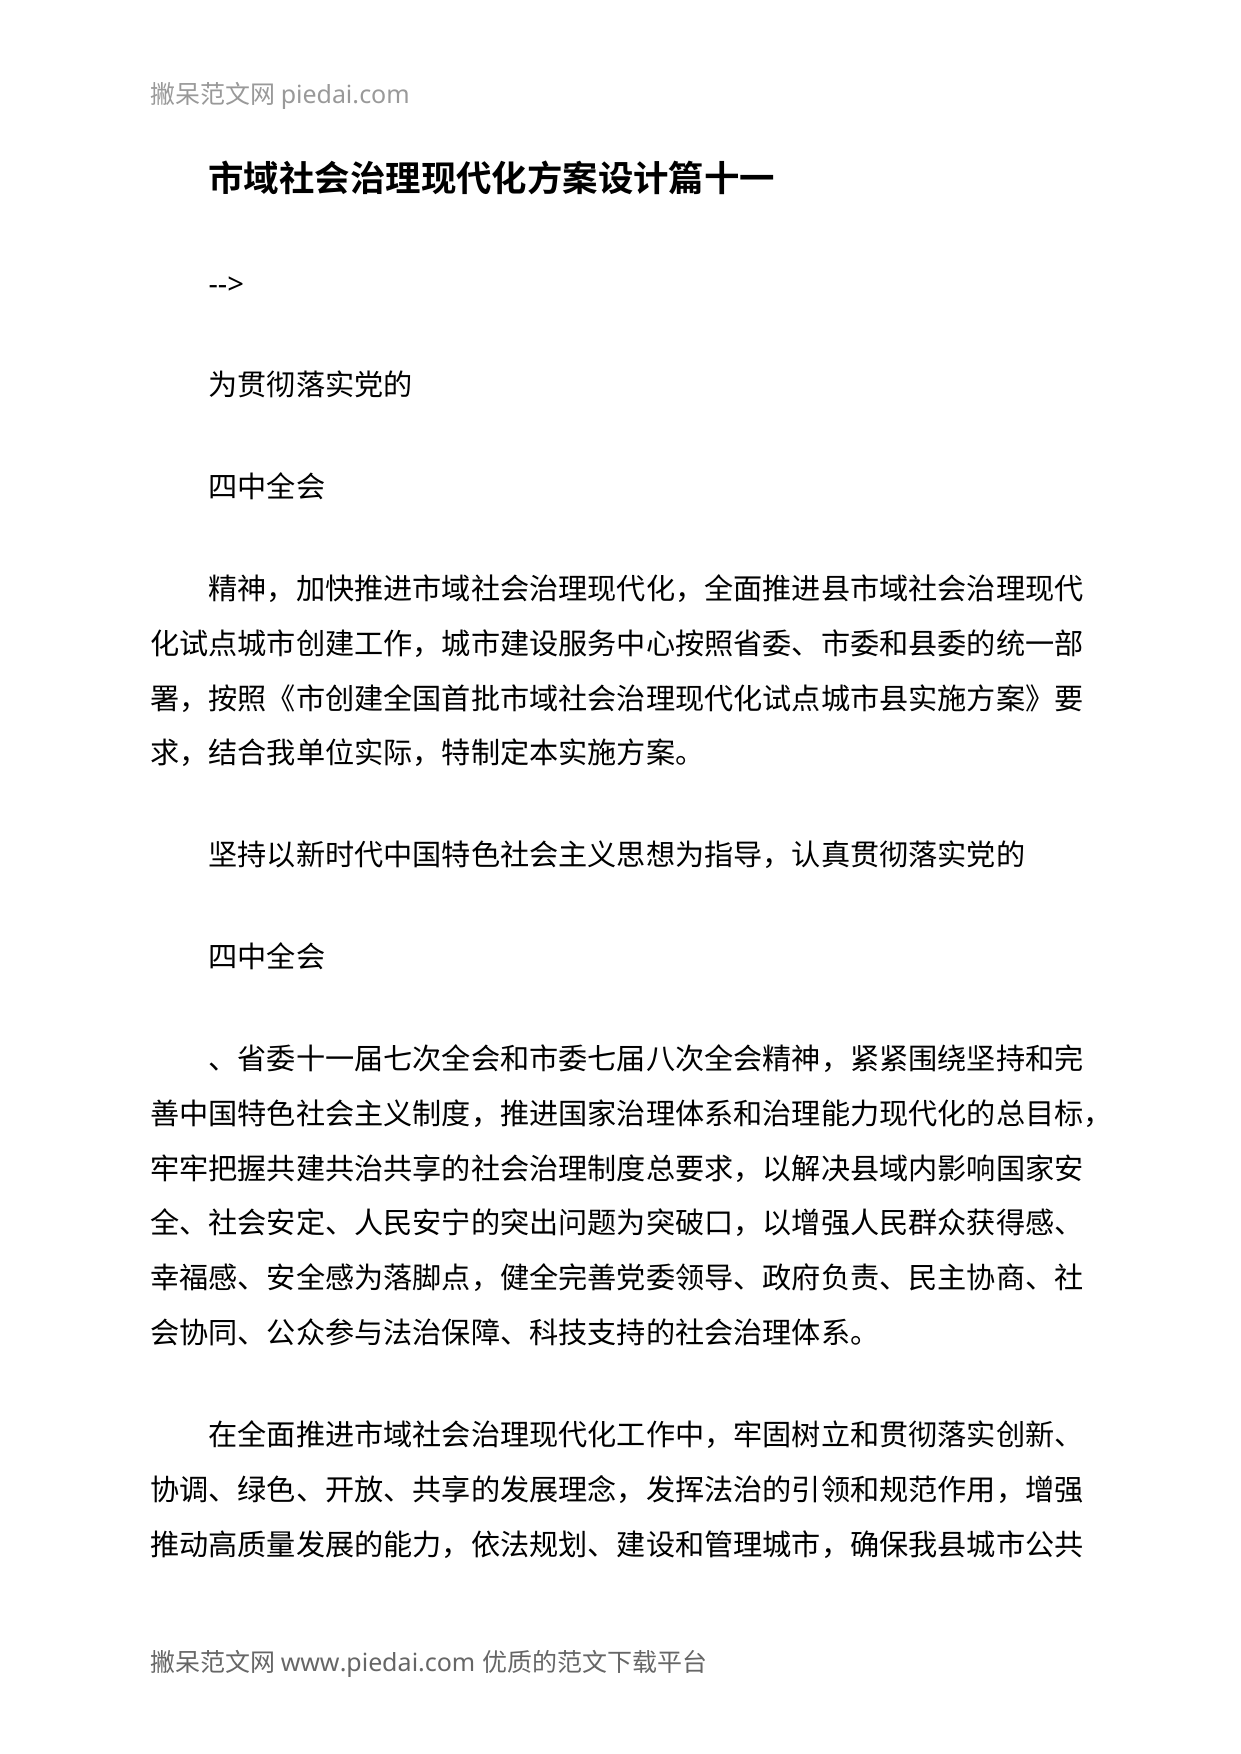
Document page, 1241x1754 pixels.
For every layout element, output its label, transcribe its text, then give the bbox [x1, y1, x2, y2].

text 、省委十一届七次全会和市委七届八次全会精神，紧紧围绕坚持和完善中国特色社会主义制度，推进国家治理体系和治理能力现代化的总目标，牢牢把握共建共治共享的社会治理制度总要求，以解决县域内影响国家安全、社会安定、人民安宁的突出问题为突破口，以增强人民群众获得感、幸福感、安全感为落脚点，健全完善党委领导、政府负责、民主协商、社会协同、公众参与法治保障、科技支持的社会治理体系。 [150, 1035, 1090, 1352]
text 坚持以新时代中国特色社会主义思想为指导，认真贯彻落实党的 [150, 832, 1090, 874]
text 为贯彻落实党的 [150, 362, 1090, 404]
text 四中全会 [150, 934, 1090, 976]
text --> [150, 263, 1090, 303]
text 四中全会 [150, 464, 1090, 506]
text 市域社会治理现代化方案设计篇十一 [150, 150, 1090, 201]
text 精神，加快推进市域社会治理现代化，全面推进县市域社会治理现代化试点城市创建工作，城市建设服务中心按照省委、市委和县委的统一部署，按照《市创建全国首批市域社会治理现代化试点城市县实施方案》要求，结合我单位实际，特制定本实施方案。 [150, 565, 1090, 772]
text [150, 1412, 1090, 1564]
